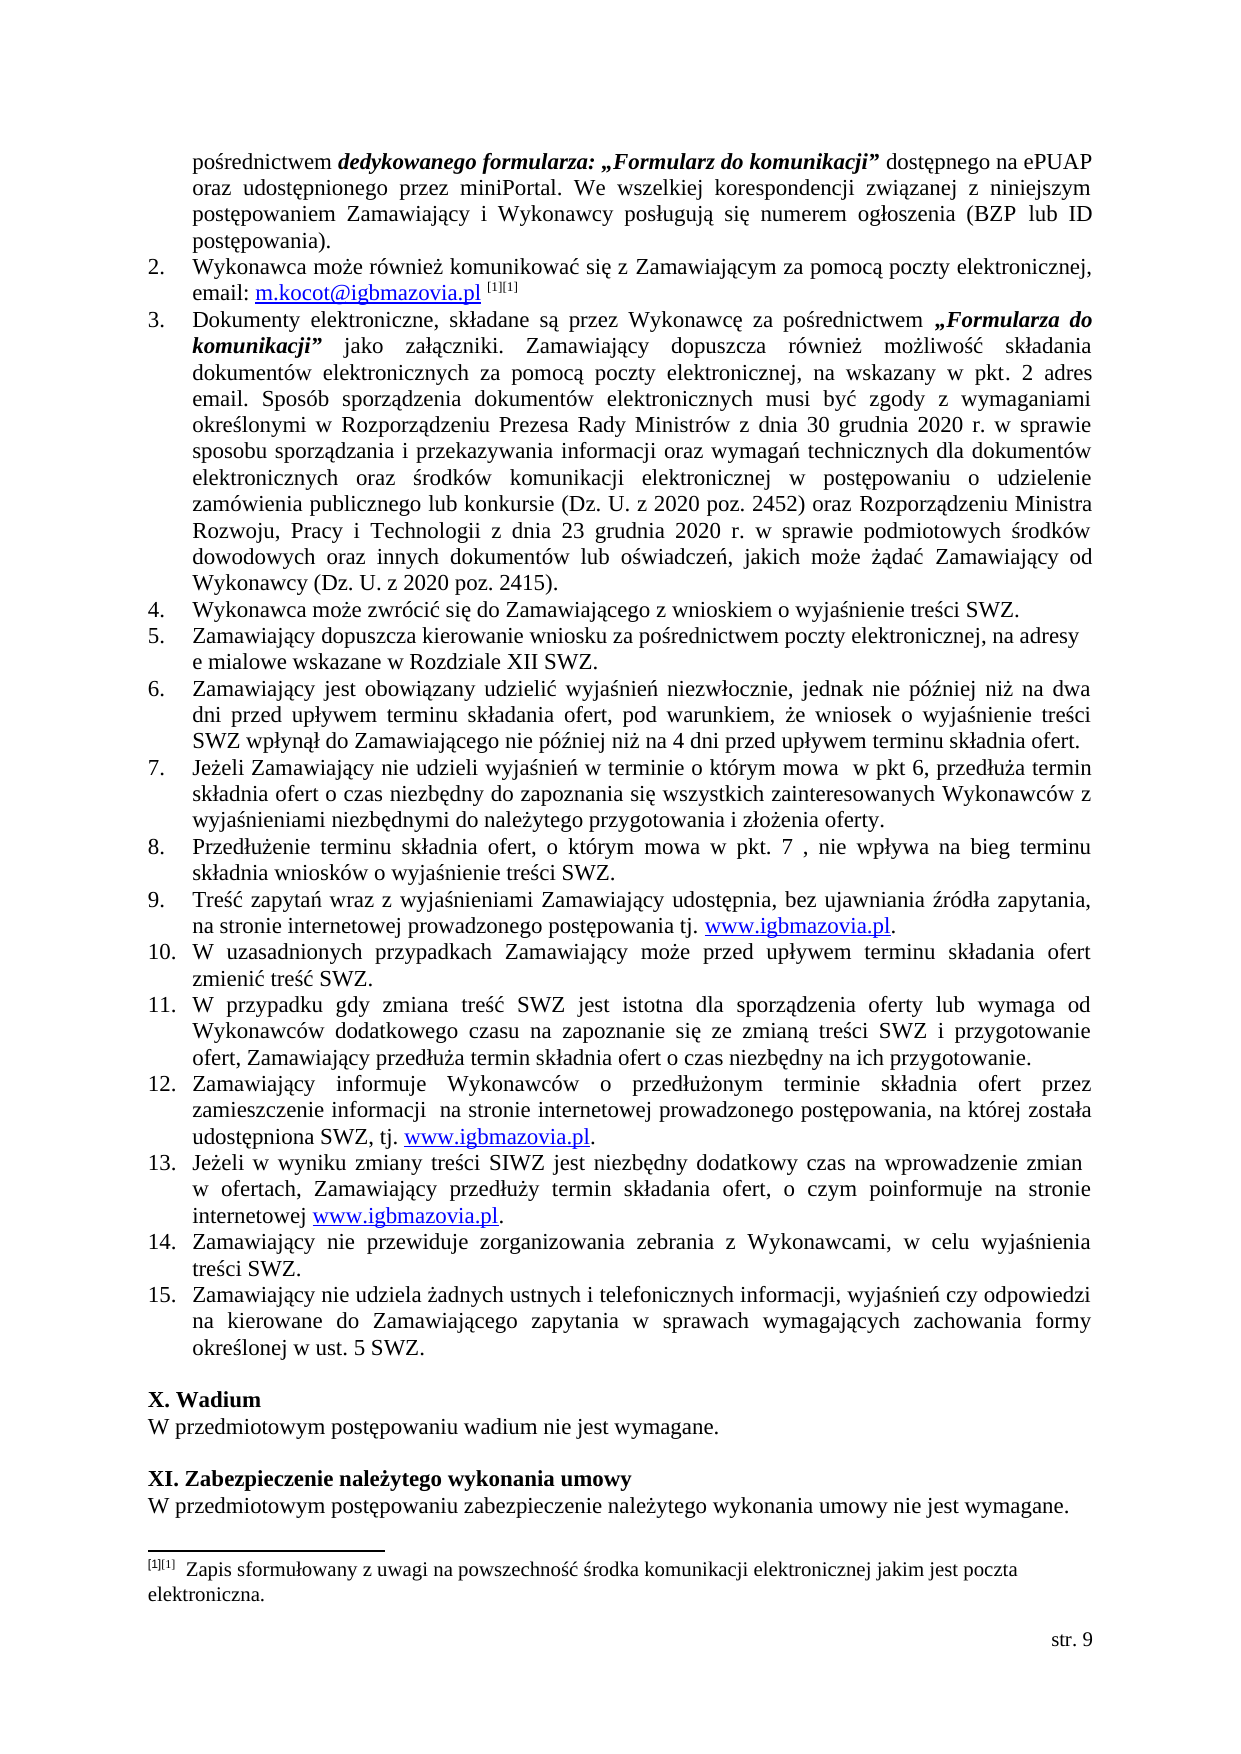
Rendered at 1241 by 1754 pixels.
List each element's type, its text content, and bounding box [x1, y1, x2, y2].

list Zamawiający informuje Wykonawców o przedłużonym terminie składnia ofert przez zamieszczenie informacji na stronie internetowej prowadzonego postępowania, na której została udostępniona SWZ, tj. www.igbmazovia.pl. [148, 1070, 1092, 1149]
text W przedmiotowym postępowaniu wadium nie jest wymagane. [148, 1413, 1092, 1439]
list Zamawiający jest obowiązany udzielić wyjaśnień niezwłocznie, jednak nie później niż na dwa dni przed upływem terminu składania ofert, pod warunkiem, że wniosek o wyjaśnienie treści SWZ wpłynął do Zamawiającego nie później niż na 4 dni przed upływem terminu składnia ofert. [148, 675, 1092, 754]
list Dokumenty elektroniczne, składane są przez Wykonawcę za pośrednictwem „Formularza do komunikacji” jako załączniki. Zamawiający dopuszcza również możliwość składania dokumentów elektronicznych za pomocą poczty elektronicznej, na wskazany w pkt. 2 adres email. Sposób sporządzenia dokumentów elektronicznych musi być zgody z wymaganiami określonymi w Rozporządzeniu Prezesa Rady Ministrów z dnia 30 grudnia 2020 r. w sprawie sposobu sporządzania i przekazywania informacji oraz wymagań technicznych dla dokumentów elektronicznych oraz środków komunikacji elektronicznej w postępowaniu o udzielenie zamówienia publicznego lub konkursie (Dz. U. z 2020 poz. 2452) oraz Rozporządzeniu Ministra Rozwoju, Pracy i Technologii z dnia 23 grudnia 2020 r. w sprawie podmiotowych środków dowodowych oraz innych dokumentów lub oświadczeń, jakich może żądać Zamawiający od Wykonawcy (Dz. U. z 2020 poz. 2415). [148, 306, 1092, 596]
list Wykonawca może zwrócić się do Zamawiającego z wnioskiem o wyjaśnienie treści SWZ. [148, 596, 1092, 622]
list W uzasadnionych przypadkach Zamawiający może przed upływem terminu składania ofert zmienić treść SWZ. [148, 938, 1092, 991]
list Jeżeli Zamawiający nie udzieli wyjaśnień w terminie o którym mowa w pkt 6, przedłuża termin składnia ofert o czas niezbędny do zapoznania się wszystkich zainteresowanych Wykonawców z wyjaśnieniami niezbędnymi do należytego przygotowania i złożenia oferty. [148, 754, 1092, 833]
list Treść zapytań wraz z wyjaśnieniami Zamawiający udostępnia, bez ujawniania źródła zapytania, na stronie internetowej prowadzonego postępowania tj. www.igbmazovia.pl. [148, 886, 1092, 938]
list e mialowe wskazane w Rozdziale XII SWZ. [192, 648, 1092, 675]
text XI. Zabezpieczenie należytego wykonania umowy [148, 1465, 1092, 1492]
list W przypadku gdy zmiana treść SWZ jest istotna dla sporządzenia oferty lub wymaga od Wykonawców dodatkowego czasu na zapoznanie się ze zmianą treści SWZ i przygotowanie ofert, Zamawiający przedłuża termin składnia ofert o czas niezbędny na ich przygotowanie. [148, 991, 1092, 1070]
list Zamawiający nie udziela żadnych ustnych i telefonicznych informacji, wyjaśnień czy odpowiedzi na kierowane do Zamawiającego zapytania w sprawach wymagających zachowania formy określonej w ust. 5 SWZ. [148, 1281, 1092, 1360]
text X. Wadium [148, 1386, 1092, 1413]
list Wykonawca może również komunikować się z Zamawiającym za pomocą poczty elektronicznej, email: m.kocot@igbmazovia.pl [1] [148, 253, 1092, 306]
list Jeżeli w wyniku zmiany treści SIWZ jest niezbędny dodatkowy czas na wprowadzenie zmian w ofertach, Zamawiający przedłuży termin składania ofert, o czym poinformuje na stronie internetowej www.igbmazovia.pl. [148, 1149, 1092, 1228]
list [148, 148, 1092, 253]
list Zamawiający nie przewiduje zorganizowania zebrania z Wykonawcami, w celu wyjaśnienia treści SWZ. [148, 1228, 1092, 1281]
list Zamawiający dopuszcza kierowanie wniosku za pośrednictwem poczty elektronicznej, na adresy [148, 622, 1092, 648]
text W przedmiotowym postępowaniu zabezpieczenie należytego wykonania umowy nie jest wymagane. [148, 1492, 1092, 1518]
list Przedłużenie terminu składnia ofert, o którym mowa w pkt. 7 , nie wpływa na bieg terminu składnia wniosków o wyjaśnienie treści SWZ. [148, 833, 1092, 886]
